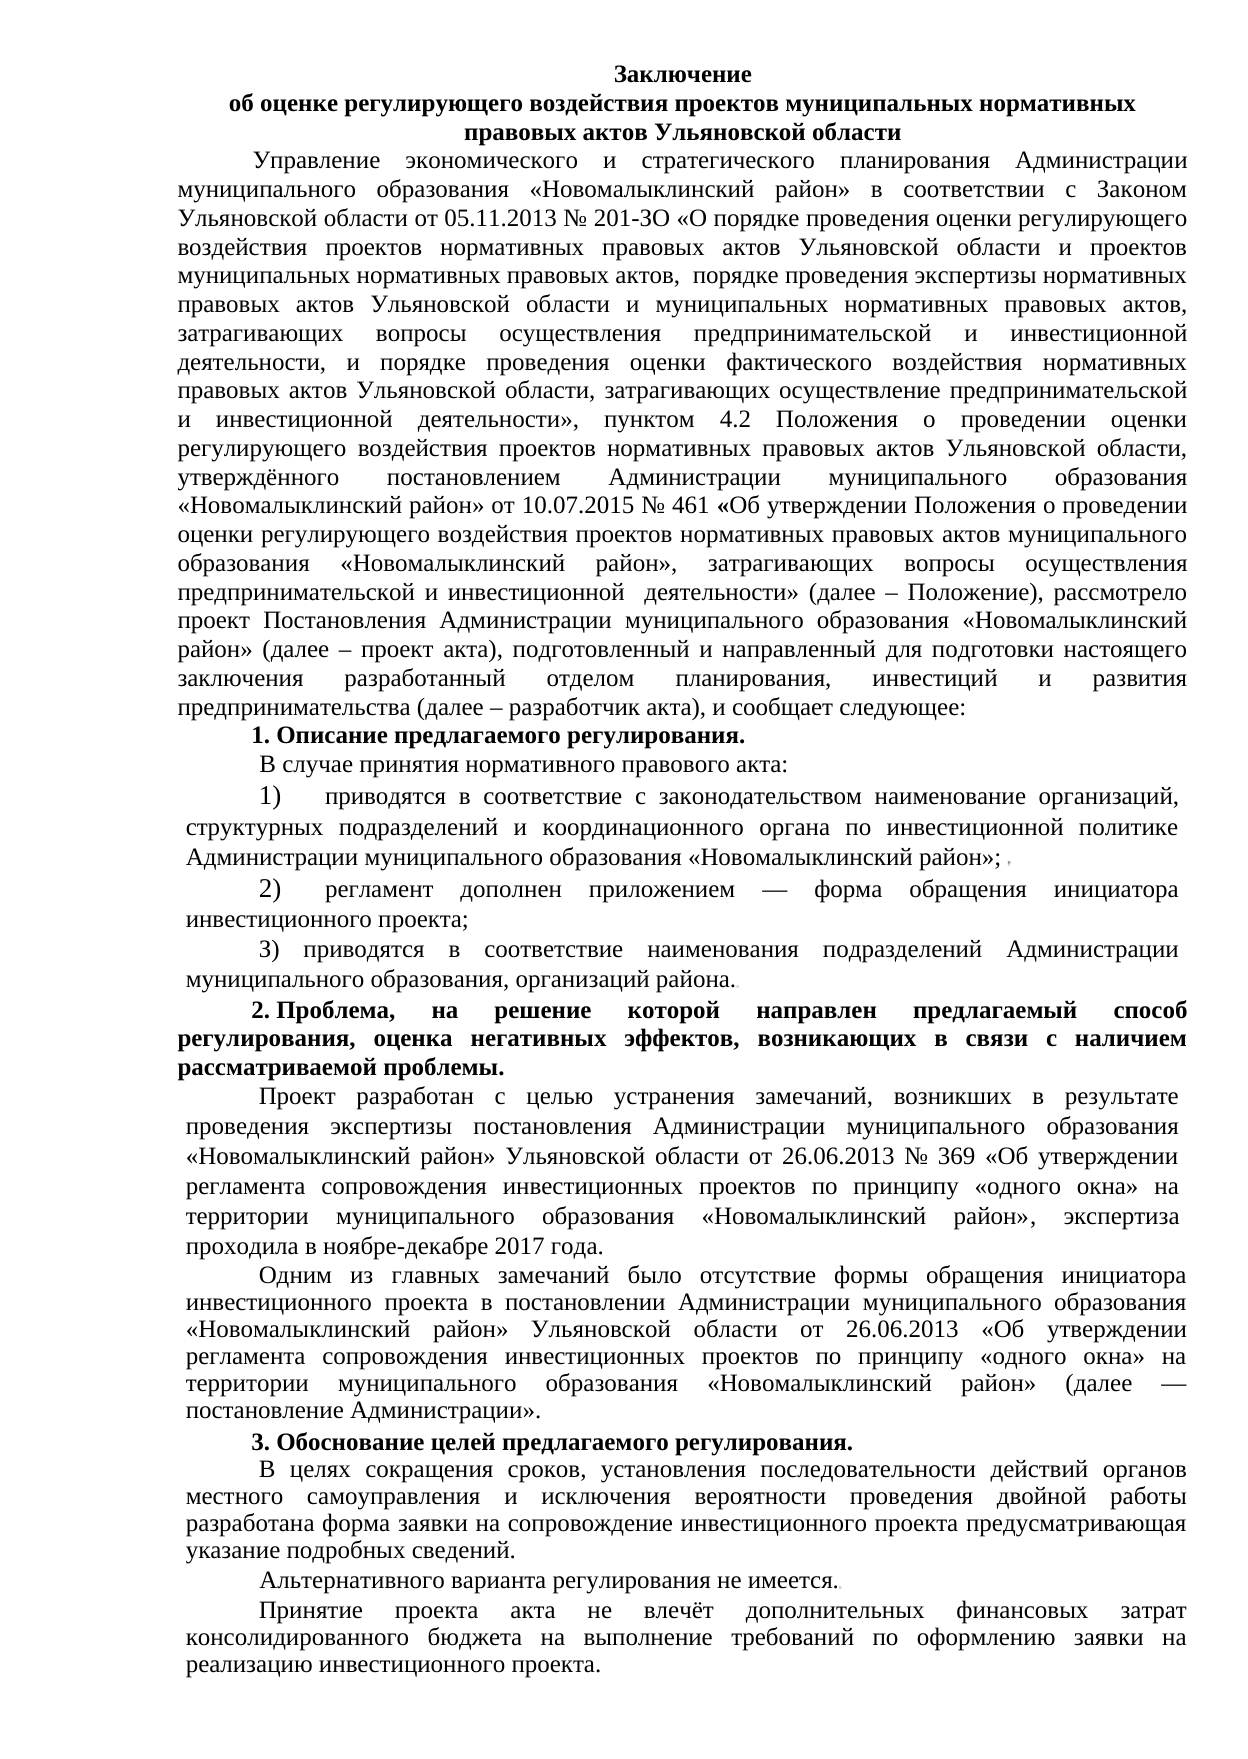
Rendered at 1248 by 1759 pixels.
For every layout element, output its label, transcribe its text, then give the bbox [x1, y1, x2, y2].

text 3. Обоснование целей предлагаемого регулирования. [177, 1427, 1188, 1456]
text Проект разработан с целью устранения замечаний, возникших в результате проведения экспертизы постановления Администрации муниципального образования «Новомалыклинский район» Ульяновской области от 26.06.2013 № 369 «Об утверждении регламента сопровождения инвестиционных проектов по принципу «одного окна» на территории муниципального образования «Новомалыклинский район», экспертиза проходила в ноябре-декабре 2017 года. [186, 1081, 1179, 1260]
text 1. Описание предлагаемого регулирования. [177, 720, 1188, 749]
text Заключение [177, 59, 1188, 88]
text Альтернативного варианта регулирования не имеется. [259, 1567, 1187, 1594]
list приводятся в соответствие с законодательством наименование организаций, структурных подразделений и координационного органа по инвестиционной политике Администрации муниципального образования «Новомалыклинский район»; [186, 779, 1179, 871]
text Принятие проекта акта не влечёт дополнительных финансовых затрат консолидированного бюджета на выполнение требований по оформлению заявки на реализацию инвестиционного проекта. [186, 1597, 1187, 1678]
text В целях сокращения сроков, установления последовательности действий органов местного самоуправления и исключения вероятности проведения двойной работы разработана форма заявки на сопровождение инвестиционного проекта предусматривающая указание подробных сведений. [186, 1456, 1187, 1564]
list регламент дополнен приложением — форма обращения инициатора инвестиционного проекта; [186, 872, 1179, 933]
text В случае принятия нормативного правового акта: [259, 749, 1179, 778]
text Управление экономического и стратегического планирования Администрации муниципального образования «Новомалыклинский район» в соответствии с Законом Ульяновской области от 05.11.2013 № 201-ЗО «О порядке проведения оценки регулирующего воздействия проектов нормативных правовых актов Ульяновской области и проектов муниципальных нормативных правовых актов, порядке проведения экспертизы нормативных правовых актов Ульяновской области и муниципальных нормативных правовых актов, затрагивающих вопросы осуществления предпринимательской и инвестиционной деятельности, и порядке проведения оценки фактического воздействия нормативных правовых актов Ульяновской области, затрагивающих осуществление предпринимательской и инвестиционной деятельности», пунктом 4.2 Положения о проведении оценки регулирующего воздействия проектов нормативных правовых актов Ульяновской области, утверждённого постановлением Администрации муниципального образования «Новомалыклинский район» от 10.07.2015 № 461 «Об утверждении Положения о проведении оценки регулирующего воздействия проектов нормативных правовых актов муниципального образования «Новомалыклинский район», затрагивающих вопросы осуществления предпринимательской и инвестиционной деятельности» (далее – Положение), рассмотрело проект Постановления Администрации муниципального образования «Новомалыклинский район» (далее – проект акта), подготовленный и направленный для подготовки настоящего заключения разработанный отделом планирования, инвестиций и развития предпринимательства (далее – разработчик акта), и сообщает следующее: [177, 145, 1188, 720]
text Одним из главных замечаний было отсутствие формы обращения инициатора инвестиционного проекта в постановлении Администрации муниципального образования «Новомалыклинский район» Ульяновской области от 26.06.2013 «Об утверждении регламента сопровождения инвестиционных проектов по принципу «одного окна» на территории муниципального образования «Новомалыклинский район» (далее — постановление Администрации». [186, 1262, 1187, 1424]
text 2. Проблема, на решение которой направлен предлагаемый способ регулирования, оценка негативных эффектов, возникающих в связи с наличием рассматриваемой проблемы. [177, 995, 1188, 1081]
text З) приводятся в соответствие наименования подразделений Администрации муниципального образования, организаций района. [186, 934, 1179, 993]
text об оценке регулирующего воздействия проектов муниципальных нормативных правовых актов Ульяновской области [177, 88, 1188, 145]
